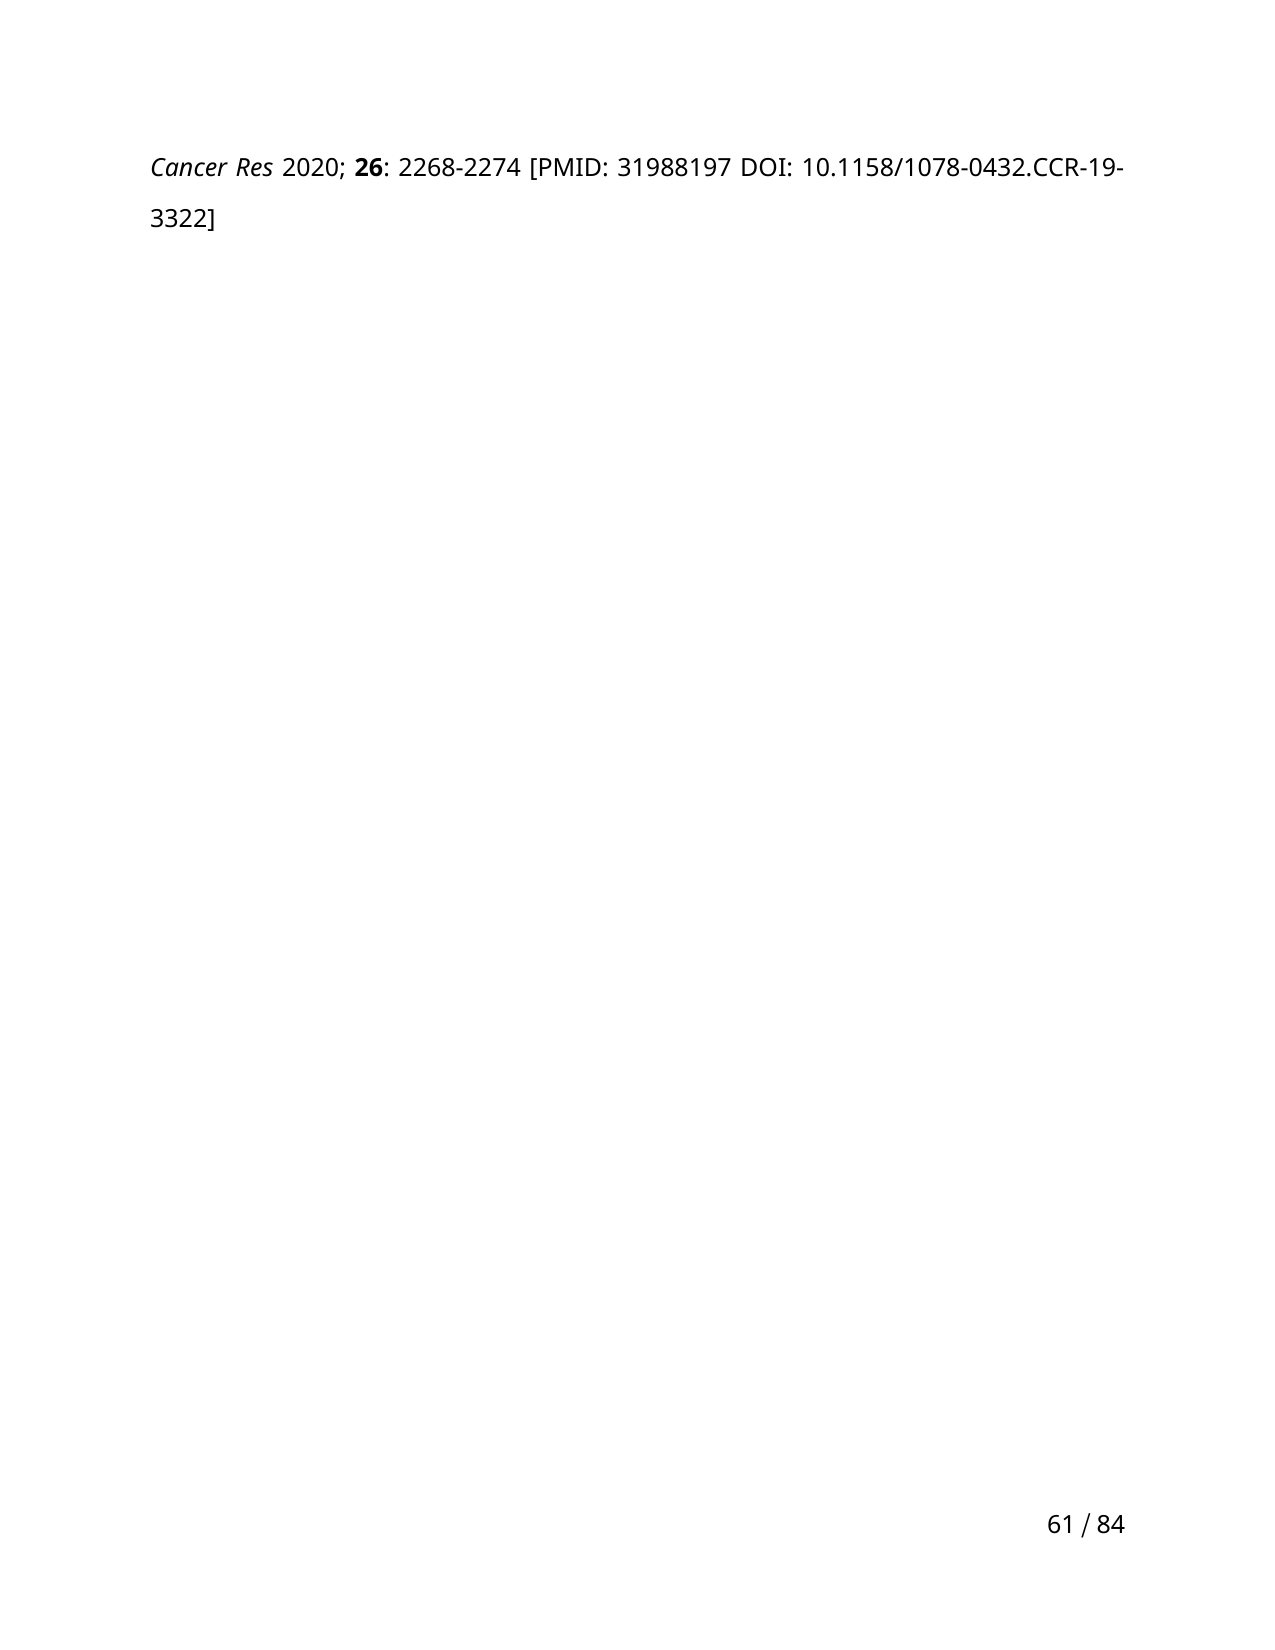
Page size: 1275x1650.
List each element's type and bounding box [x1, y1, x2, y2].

text [150, 150, 1125, 235]
